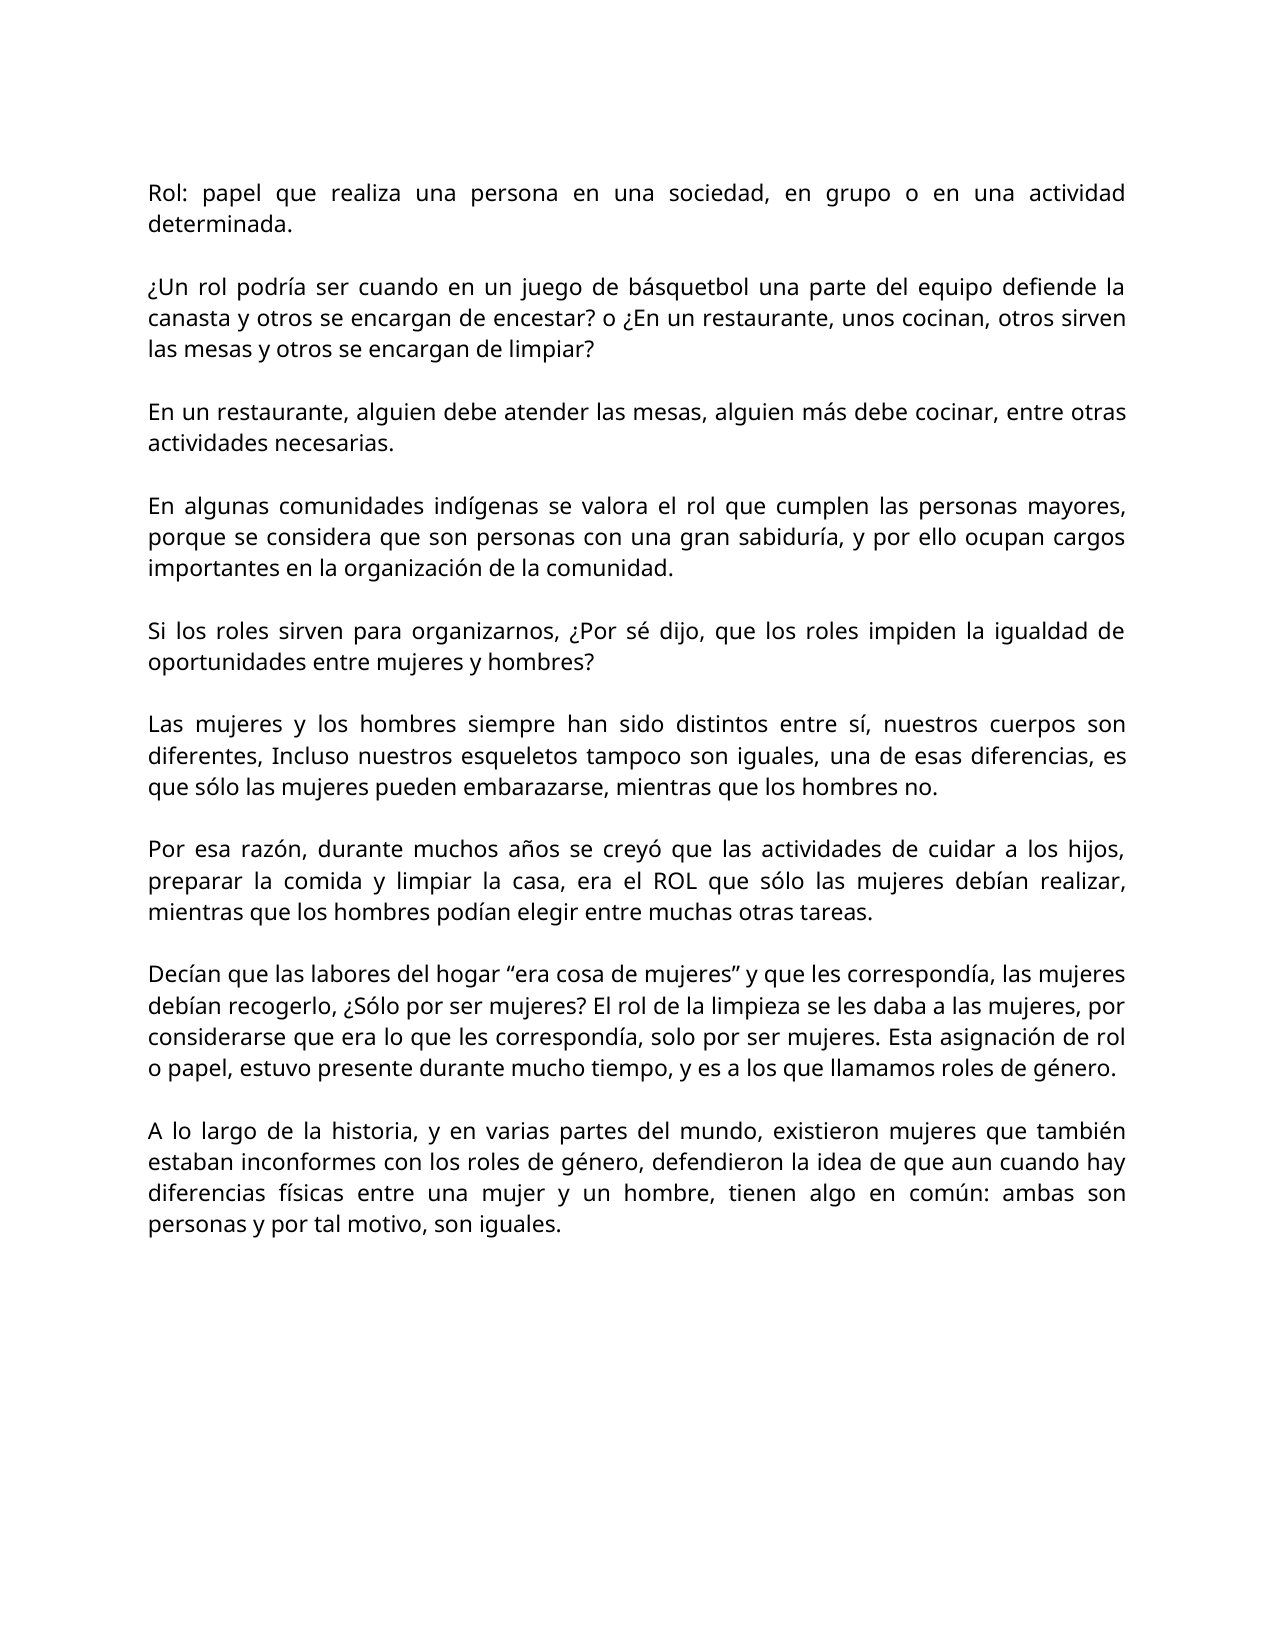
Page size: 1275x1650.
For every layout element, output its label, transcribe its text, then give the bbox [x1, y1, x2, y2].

text En un restaurante, alguien debe atender las mesas, alguien más debe cocinar, entre otras actividades necesarias. [148, 396, 1127, 458]
text Decían que las labores del hogar “era cosa de mujeres” y que les correspondía, las mujeres debían recogerlo, ¿Sólo por ser mujeres? El rol de la limpieza se les daba a las mujeres, por considerarse que era lo que les correspondía, solo por ser mujeres. Esta asignación de rol o papel, estuvo presente durante mucho tiempo, y es a los que llamamos roles de género. [148, 958, 1127, 1083]
text En algunas comunidades indígenas se valora el rol que cumplen las personas mayores, porque se considera que son personas con una gran sabiduría, y por ello ocupan cargos importantes en la organización de la comunidad. [148, 490, 1127, 583]
text Si los roles sirven para organizarnos, ¿Por sé dijo, que los roles impiden la igualdad de oportunidades entre mujeres y hombres? [148, 615, 1127, 677]
text A lo largo de la historia, y en varias partes del mundo, existieron mujeres que también estaban inconformes con los roles de género, defendieron la idea de que aun cuando hay diferencias físicas entre una mujer y un hombre, tienen algo en común: ambas son personas y por tal motivo, son iguales. [148, 1115, 1127, 1240]
text Rol: papel que realiza una persona en una sociedad, en grupo o en una actividad determinada. [148, 177, 1127, 240]
text Por esa razón, durante muchos años se creyó que las actividades de cuidar a los hijos, preparar la comida y limpiar la casa, era el ROL que sólo las mujeres debían realizar, mientras que los hombres podían elegir entre muchas otras tareas. [148, 833, 1127, 927]
text ¿Un rol podría ser cuando en un juego de básquetbol una parte del equipo defiende la canasta y otros se encargan de encestar? o ¿En un restaurante, unos cocinan, otros sirven las mesas y otros se encargan de limpiar? [148, 271, 1127, 365]
text Las mujeres y los hombres siempre han sido distintos entre sí, nuestros cuerpos son diferentes, Incluso nuestros esqueletos tampoco son iguales, una de esas diferencias, es que sólo las mujeres pueden embarazarse, mientras que los hombres no. [148, 708, 1127, 802]
